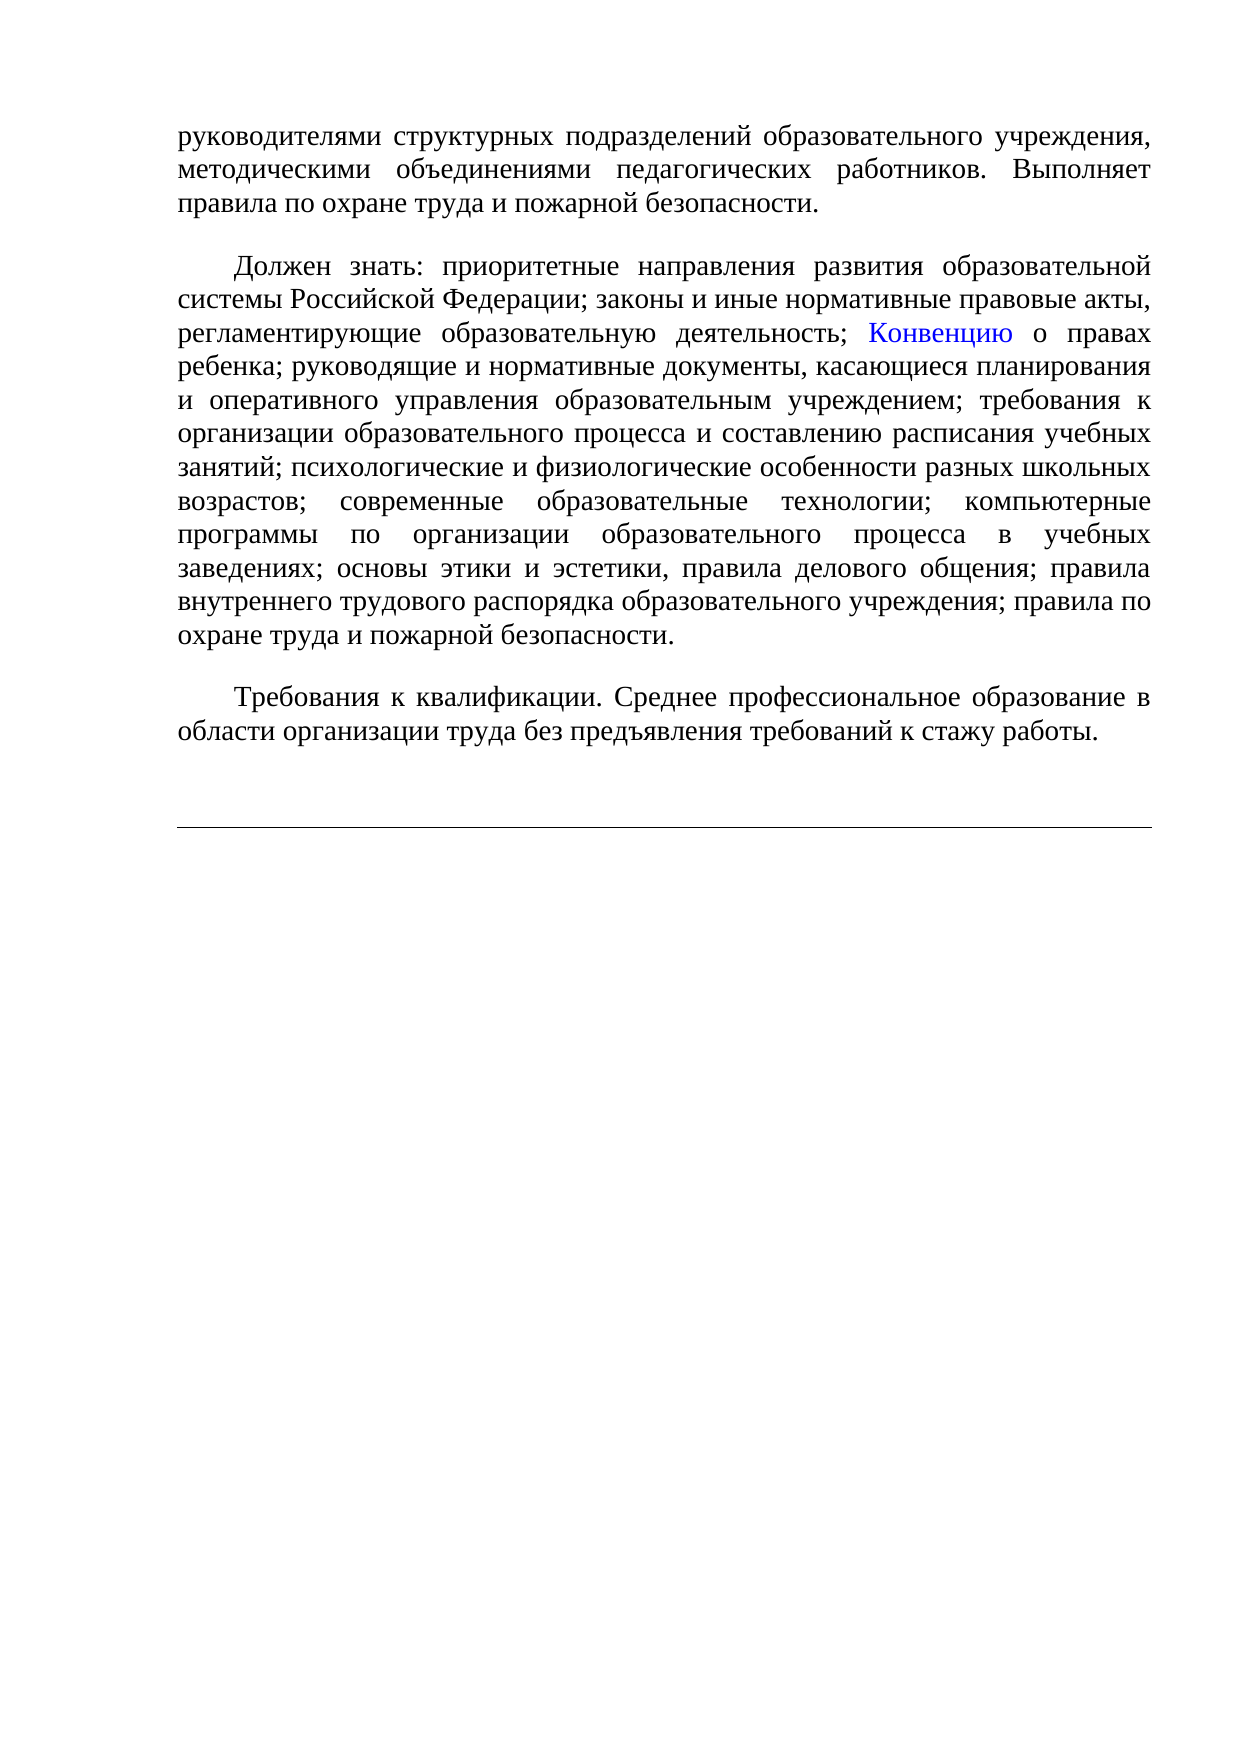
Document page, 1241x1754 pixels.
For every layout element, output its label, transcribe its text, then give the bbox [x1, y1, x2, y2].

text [177, 118, 1152, 219]
text Должен знать: приоритетные направления развития образовательной системы Российской Федерации; законы и иные нормативные правовые акты, регламентирующие образовательную деятельность; Конвенцию о правах ребенка; руководящие и нормативные документы, касающиеся планирования и оперативного управления образовательным учреждением; требования к организации образовательного процесса и составлению расписания учебных занятий; психологические и физиологические особенности разных школьных возрастов; современные образовательные технологии; компьютерные программы по организации образовательного процесса в учебных заведениях; основы этики и эстетики, правила делового общения; правила внутреннего трудового распорядка образовательного учреждения; правила по охране труда и пожарной безопасности. [177, 248, 1152, 650]
text Требования к квалификации. Среднее профессиональное образование в области организации труда без предъявления требований к стажу работы. [177, 679, 1152, 747]
